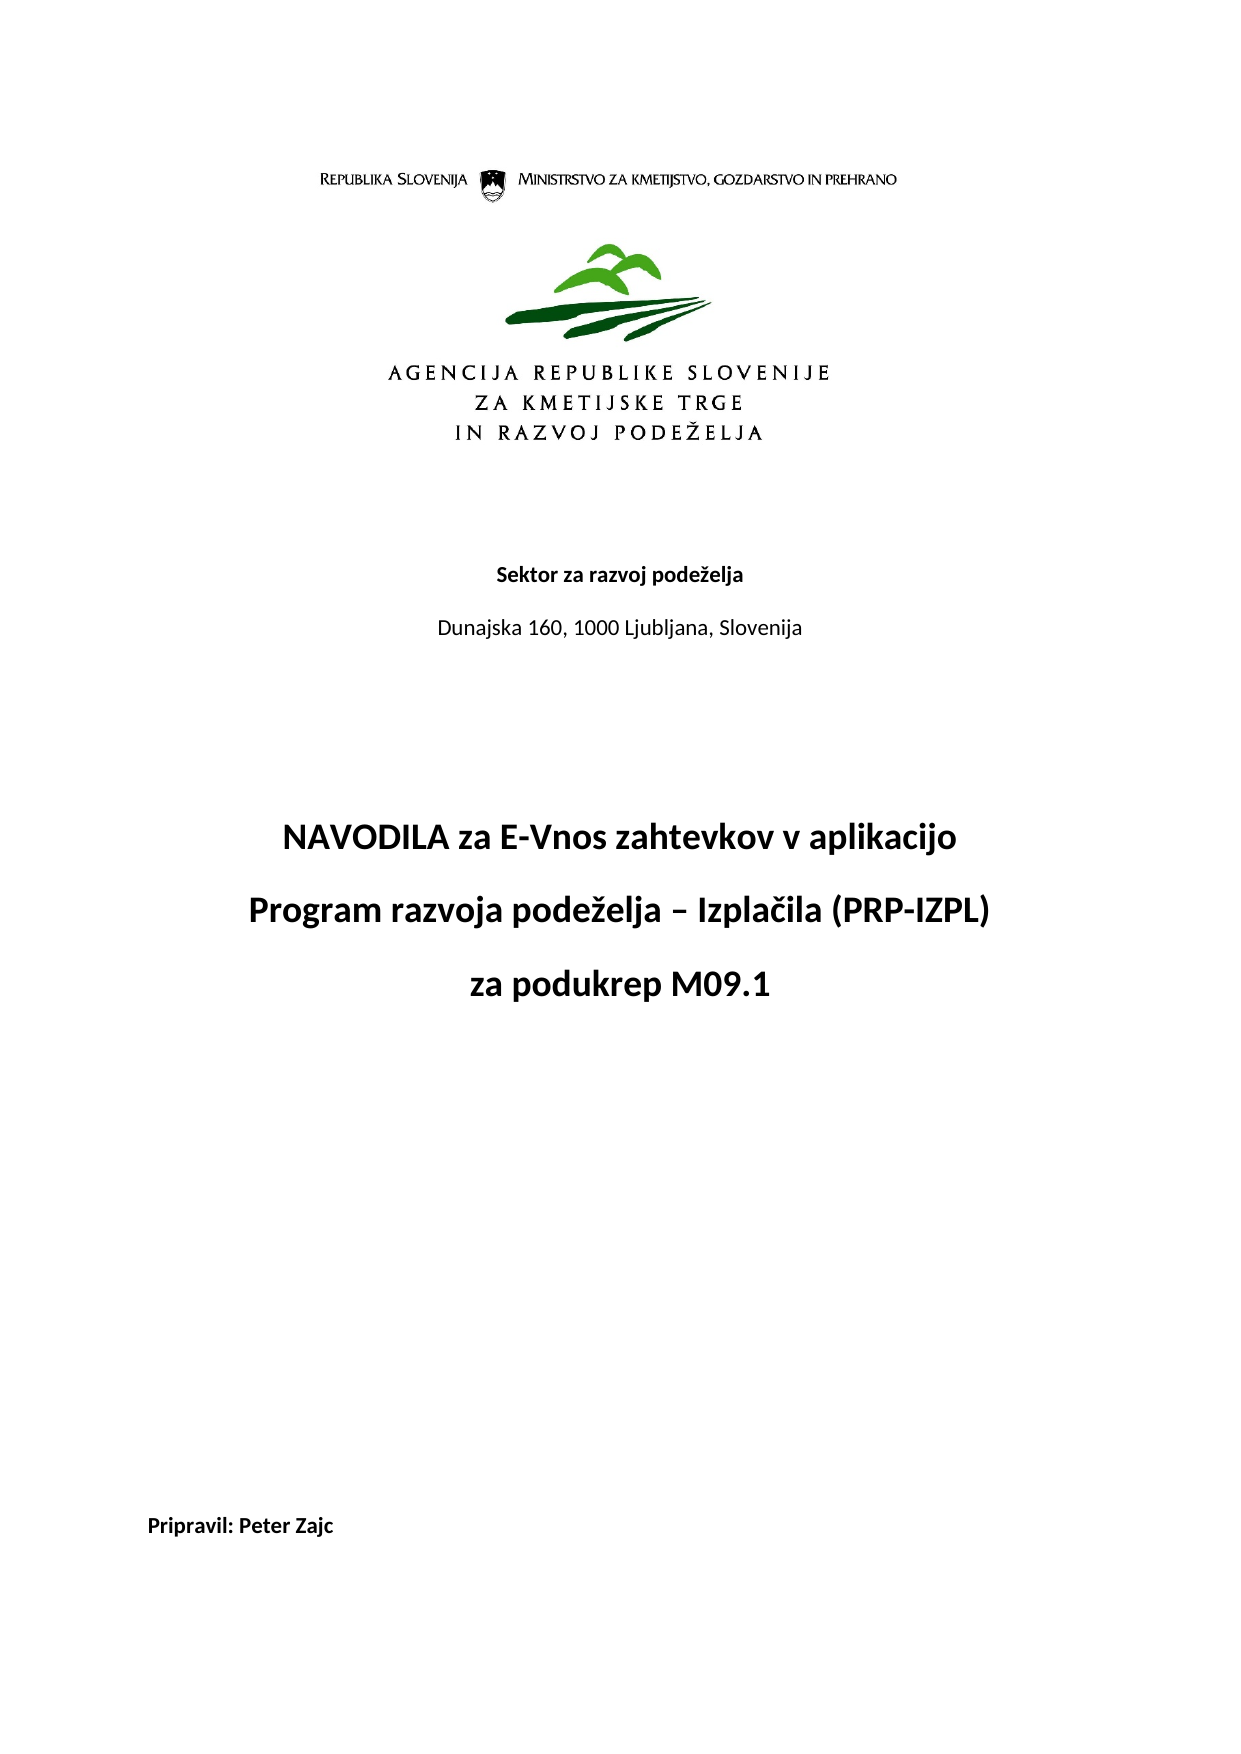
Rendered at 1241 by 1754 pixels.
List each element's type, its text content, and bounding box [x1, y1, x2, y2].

text NAVODILA za E-Vnos zahtevkov v aplikacijo [148, 813, 1093, 859]
text za podukrep M09.1 [148, 960, 1093, 1006]
text Pripravil: Peter Zajc [148, 1511, 1093, 1539]
text Dunajska 160, 1000 Ljubljana, Slovenija [148, 613, 1093, 641]
text Program razvoja podeželja – Izplačila (PRP-IZPL) [148, 886, 1093, 932]
picture [277, 139, 940, 471]
text Sektor za razvoj podeželja [148, 560, 1093, 588]
